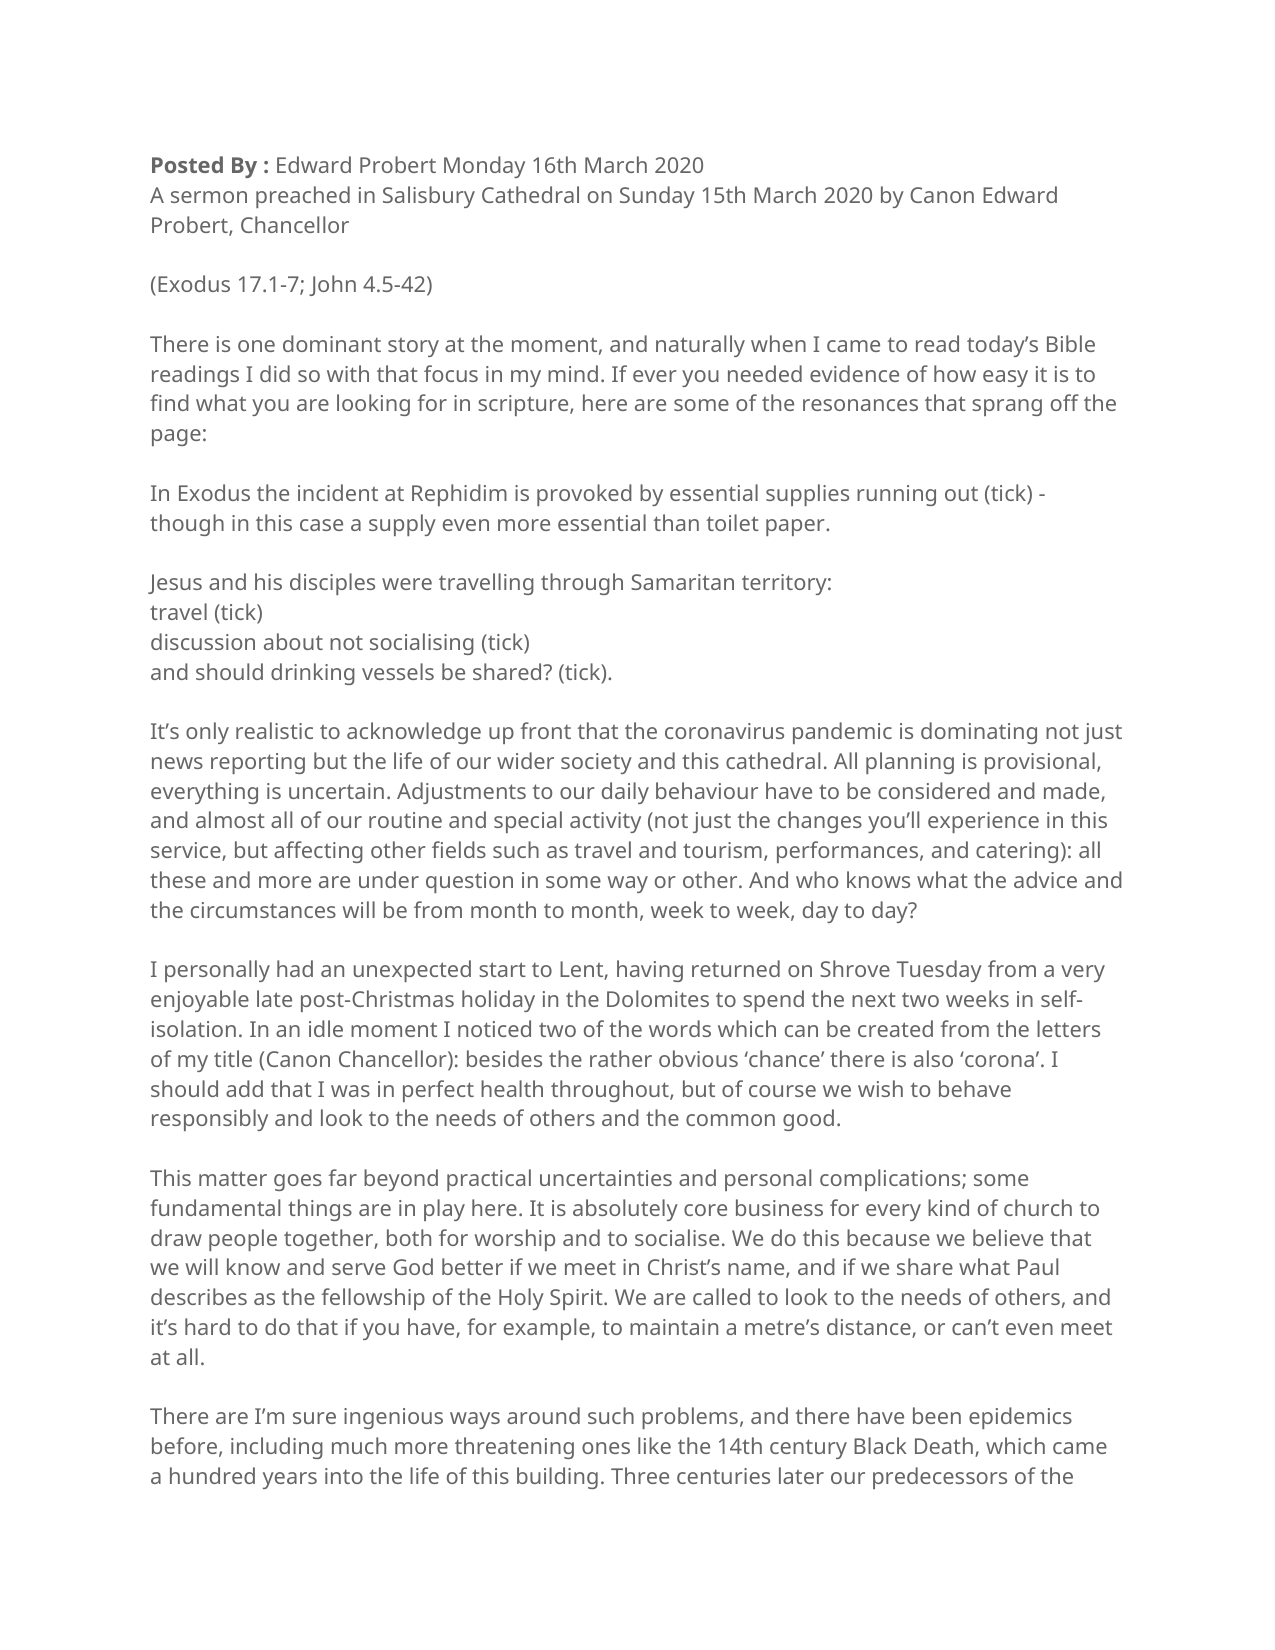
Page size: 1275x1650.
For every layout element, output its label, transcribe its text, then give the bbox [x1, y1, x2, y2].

text I personally had an unexpected start to Lent, having returned on Shrove Tuesday from a very enjoyable late post-Christmas holiday in the Dolomites to spend the next two weeks in self-isolation. In an idle moment I noticed two of the words which can be created from the letters of my title (Canon Chancellor): besides the rather obvious ‘chance’ there is also ‘corona’. I should add that I was in perfect health throughout, but of course we wish to behave responsibly and look to the needs of others and the common good. [150, 954, 1125, 1133]
text It’s only realistic to acknowledge up front that the coronavirus pandemic is dominating not just news reporting but the life of our wider society and this cathedral. All planning is provisional, everything is uncertain. Adjustments to our daily behaviour have to be considered and made, and almost all of our routine and special activity (not just the changes you’ll experience in this service, but affecting other fields such as travel and tourism, performances, and catering): all these and more are under question in some way or other. And who knows what the advice and the circumstances will be from month to month, week to week, day to day? [150, 716, 1125, 924]
text This matter goes far beyond practical uncertainties and personal complications; some fundamental things are in play here. It is absolutely core business for every kind of church to draw people together, both for worship and to socialise. We do this because we believe that we will know and serve God better if we meet in Christ’s name, and if we share what Paul describes as the fellowship of the Holy Spirit. We are called to look to the needs of others, and it’s hard to do that if you have, for example, to maintain a metre’s distance, or can’t even meet at all. [150, 1163, 1125, 1371]
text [150, 1401, 1125, 1491]
text In Exodus the incident at Rephidim is provoked by essential supplies running out (tick) - though in this case a supply even more essential than toilet paper. [150, 478, 1125, 537]
text and should drinking vessels be shared? (tick). [150, 656, 1125, 686]
text Posted By : Edward Probert Monday 16th March 2020 [150, 150, 1125, 180]
text discussion about not socialising (tick) [150, 627, 1125, 656]
text (Exodus 17.1-7; John 4.5-42) [150, 269, 1125, 299]
text There is one dominant story at the moment, and naturally when I came to read today’s Bible readings I did so with that focus in my mind. If ever you needed evidence of how easy it is to find what you are looking for in scripture, here are some of the resonances that sprang off the page: [150, 329, 1125, 448]
text A sermon preached in Salisbury Cathedral on Sunday 15th March 2020 by Canon Edward Probert, Chancellor [150, 180, 1125, 239]
text Jesus and his disciples were travelling through Samaritan territory: [150, 567, 1125, 597]
text travel (tick) [150, 597, 1125, 627]
